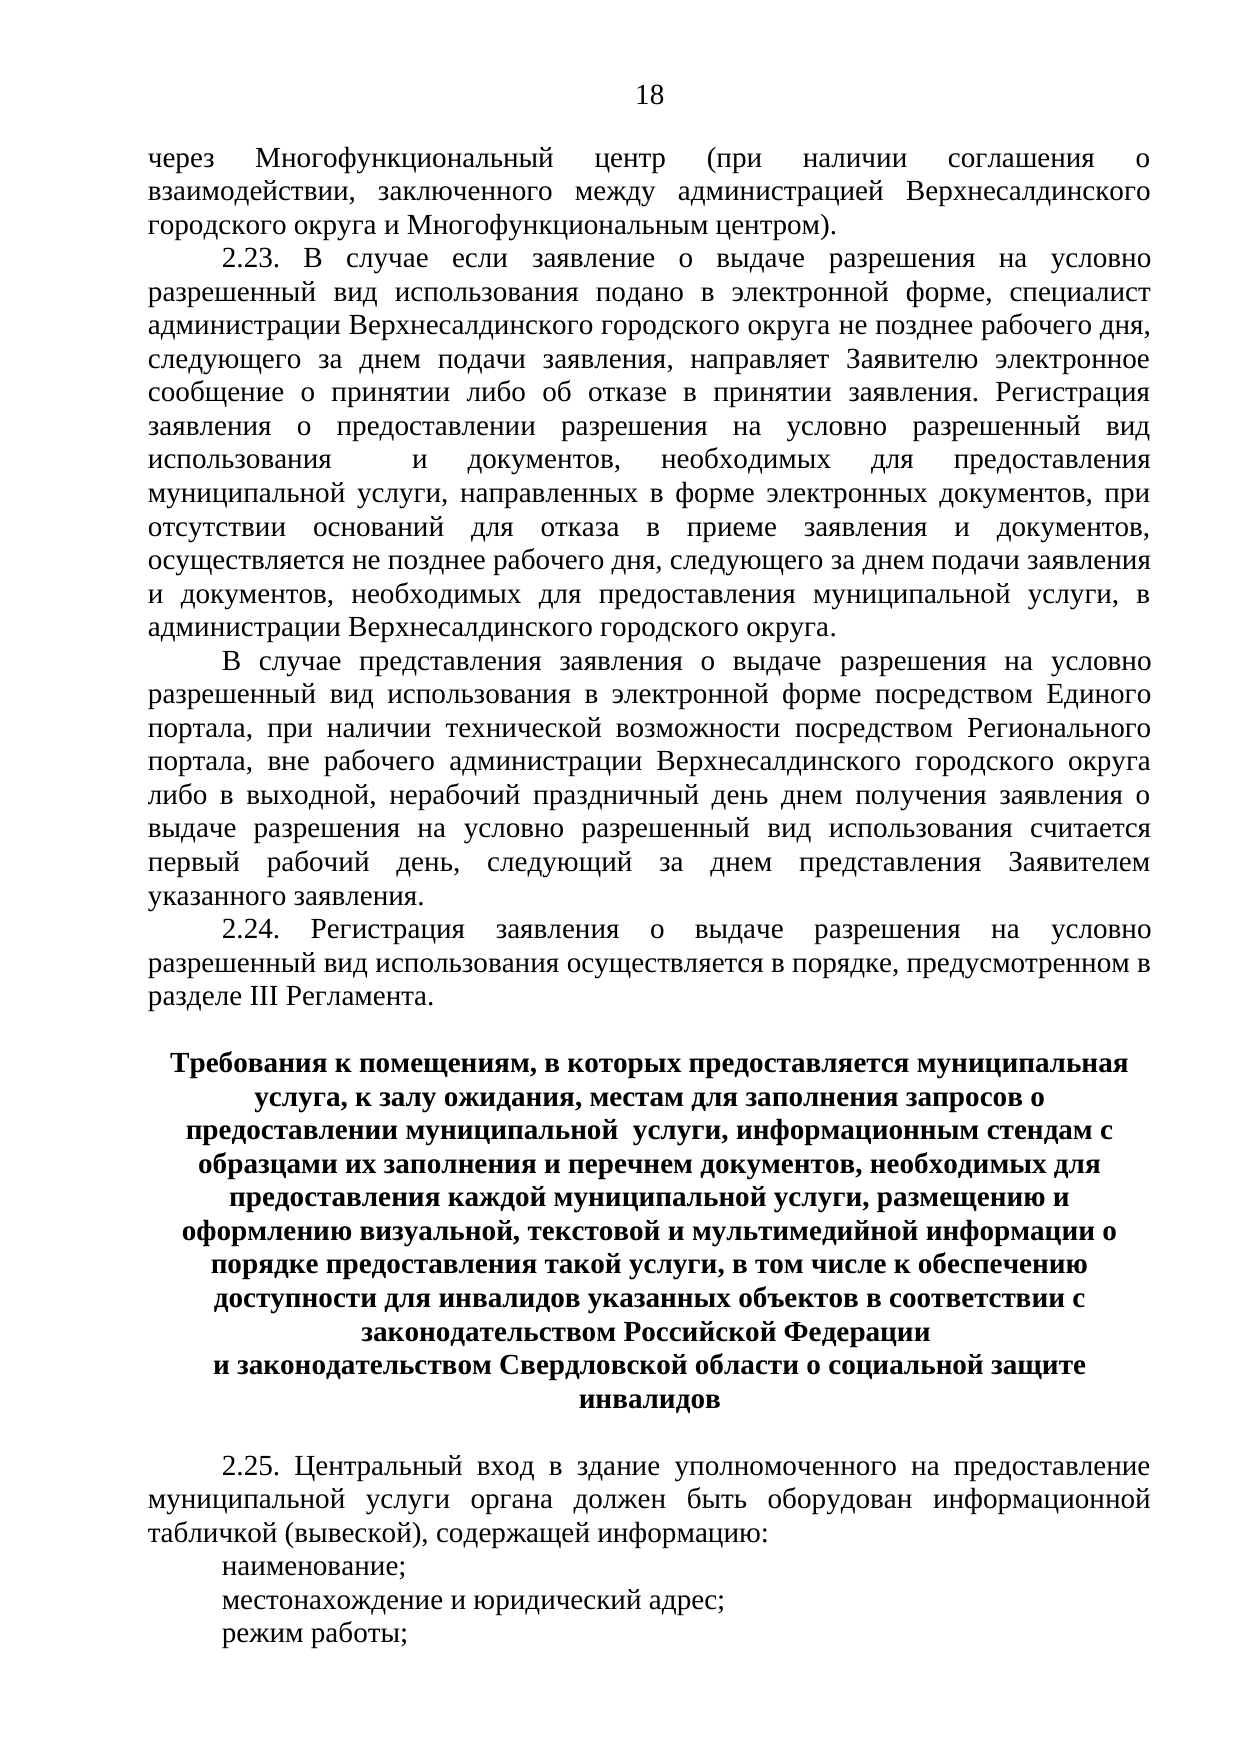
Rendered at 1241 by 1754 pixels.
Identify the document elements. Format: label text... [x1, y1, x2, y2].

text наименование; [148, 1548, 1151, 1582]
text 2.25. Центральный вход в здание уполномоченного на предоставление муниципальной услуги органа должен быть оборудован информационной табличкой (вывеской), содержащей информацию: [148, 1448, 1151, 1548]
text 2.23. В случае если заявление о выдаче разрешения на условно разрешенный вид использования подано в электронной форме, специалист администрации Верхнесалдинского городского округа не позднее рабочего дня, следующего за днем подачи заявления, направляет Заявителю электронное сообщение о принятии либо об отказе в принятии заявления. Регистрация заявления о предоставлении разрешения на условно разрешенный вид использования и документов, необходимых для предоставления муниципальной услуги, направленных в форме электронных документов, при отсутствии оснований для отказа в приеме заявления и документов, осуществляется не позднее рабочего дня, следующего за днем подачи заявления и документов, необходимых для предоставления муниципальной услуги, в администрации Верхнесалдинского городского округа. [148, 240, 1151, 643]
text режим работы; [148, 1616, 1151, 1649]
text В случае представления заявления о выдаче разрешения на условно разрешенный вид использования в электронной форме посредством Единого портала, при наличии технической возможности посредством Регионального портала, вне рабочего администрации Верхнесалдинского городского округа либо в выходной, нерабочий праздничный день днем получения заявления о выдаче разрешения на условно разрешенный вид использования считается первый рабочий день, следующий за днем представления Заявителем указанного заявления. [148, 643, 1151, 911]
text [148, 140, 1151, 240]
text 2.24. Регистрация заявления о выдаче разрешения на условно разрешенный вид использования осуществляется в порядке, предусмотренном в разделе III Регламента. [148, 911, 1151, 1012]
text местонахождение и юридический адрес; [148, 1582, 1151, 1616]
text Требования к помещениям, в которых предоставляется муниципальная услуга, к залу ожидания, местам для заполнения запросов о предоставлении муниципальной услуги, информационным стендам с образцами их заполнения и перечнем документов, необходимых для предоставления каждой муниципальной услуги, размещению и оформлению визуальной, текстовой и мультимедийной информации о порядке предоставления такой услуги, в том числе к обеспечению доступности для инвалидов указанных объектов в соответствии с законодательством Российской Федерации и законодательством Свердловской области о социальной защите инвалидов [148, 1045, 1151, 1414]
